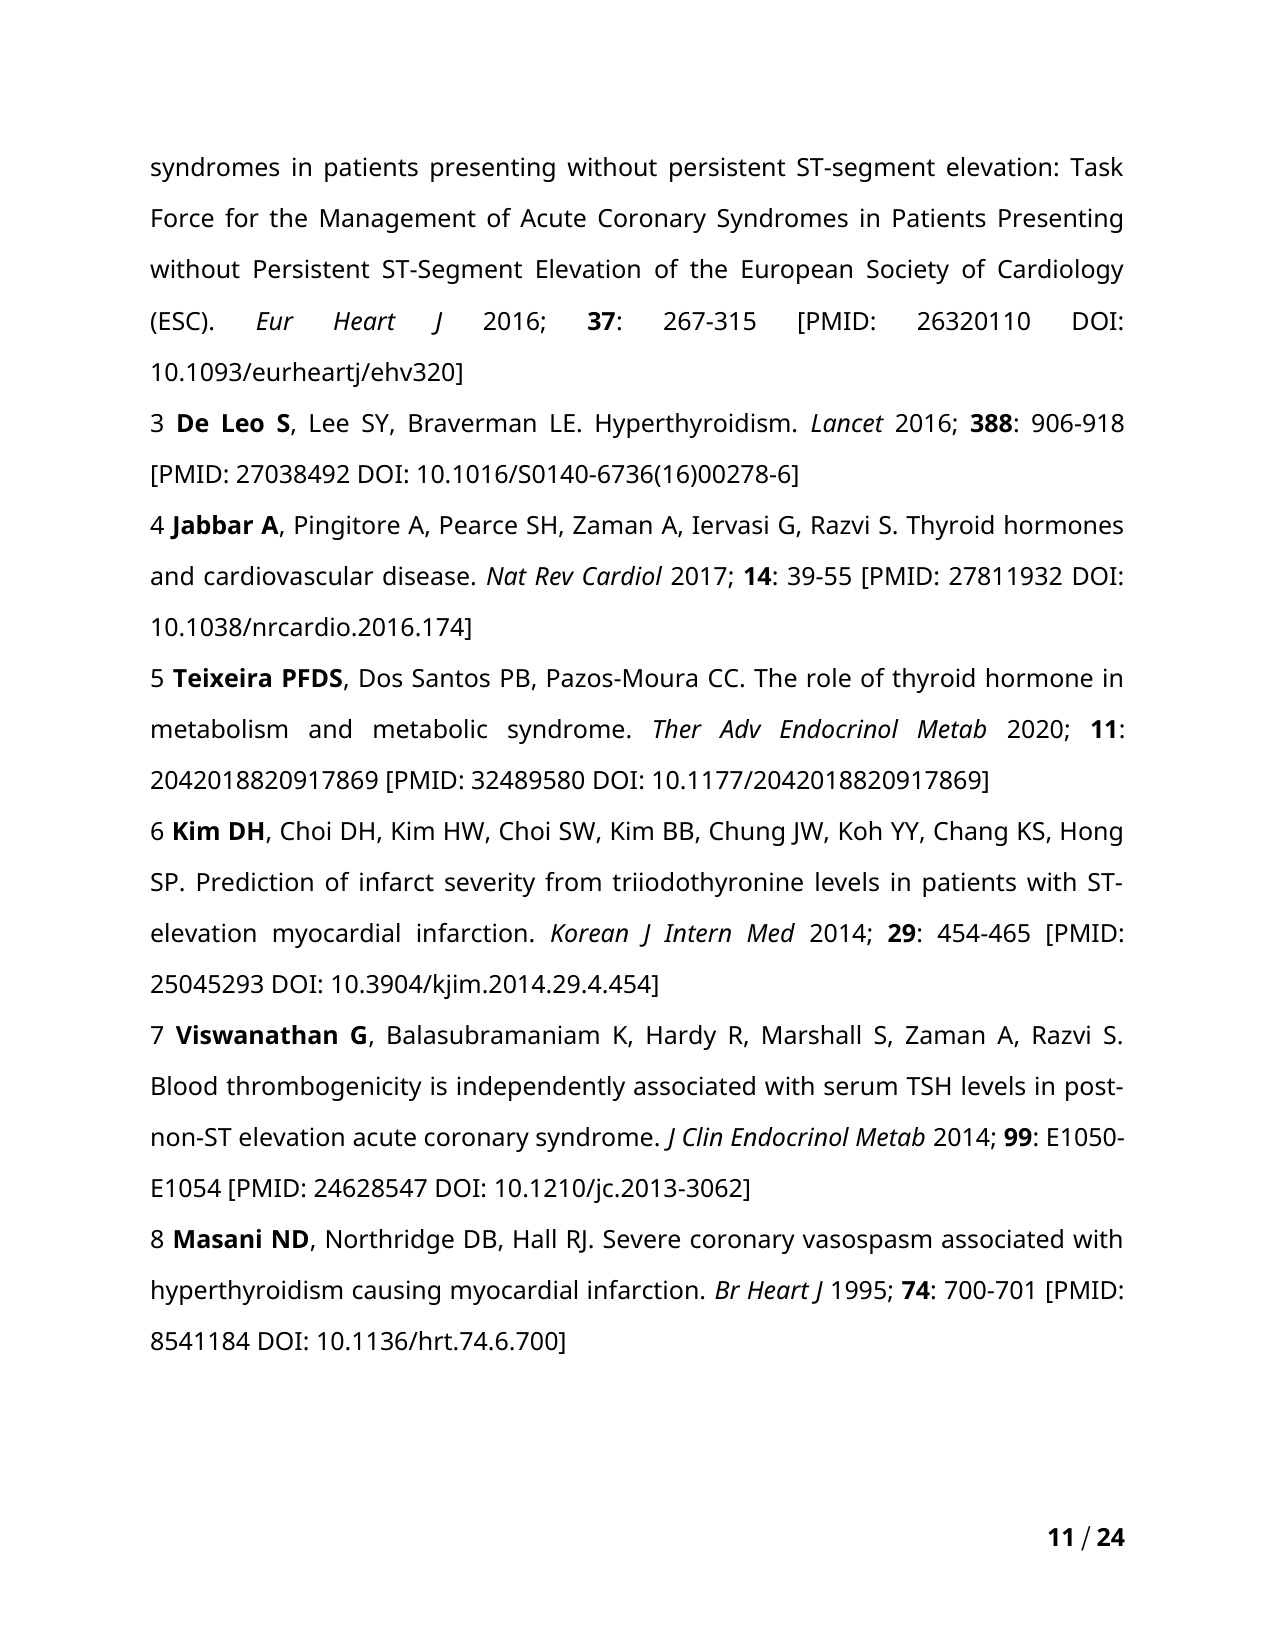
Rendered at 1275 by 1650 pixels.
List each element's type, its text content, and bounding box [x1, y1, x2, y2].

text 8 Masani ND, Northridge DB, Hall RJ. Severe coronary vasospasm associated with hyperthyroidism causing myocardial infarction. Br Heart J 1995; 74: 700-701 [PMID: 8541184 DOI: 10.1136/hrt.74.6.700] [150, 1222, 1125, 1358]
text 3 De Leo S, Lee SY, Braverman LE. Hyperthyroidism. Lancet 2016; 388: 906-918 [PMID: 27038492 DOI: 10.1016/S0140-6736(16)00278-6] [150, 405, 1125, 490]
text 6 Kim DH, Choi DH, Kim HW, Choi SW, Kim BB, Chung JW, Koh YY, Chang KS, Hong SP. Prediction of infarct severity from triiodothyronine levels in patients with ST-elevation myocardial infarction. Korean J Intern Med 2014; 29: 454-465 [PMID: 25045293 DOI: 10.3904/kjim.2014.29.4.454] [150, 813, 1125, 1001]
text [150, 150, 1125, 388]
text 5 Teixeira PFDS, Dos Santos PB, Pazos-Moura CC. The role of thyroid hormone in metabolism and metabolic syndrome. Ther Adv Endocrinol Metab 2020; 11: 2042018820917869 [PMID: 32489580 DOI: 10.1177/2042018820917869] [150, 660, 1125, 797]
text 4 Jabbar A, Pingitore A, Pearce SH, Zaman A, Iervasi G, Razvi S. Thyroid hormones and cardiovascular disease. Nat Rev Cardiol 2017; 14: 39-55 [PMID: 27811932 DOI: 10.1038/nrcardio.2016.174] [150, 507, 1125, 643]
text 7 Viswanathan G, Balasubramaniam K, Hardy R, Marshall S, Zaman A, Razvi S. Blood thrombogenicity is independently associated with serum TSH levels in post-non-ST elevation acute coronary syndrome. J Clin Endocrinol Metab 2014; 99: E1050-E1054 [PMID: 24628547 DOI: 10.1210/jc.2013-3062] [150, 1018, 1125, 1205]
